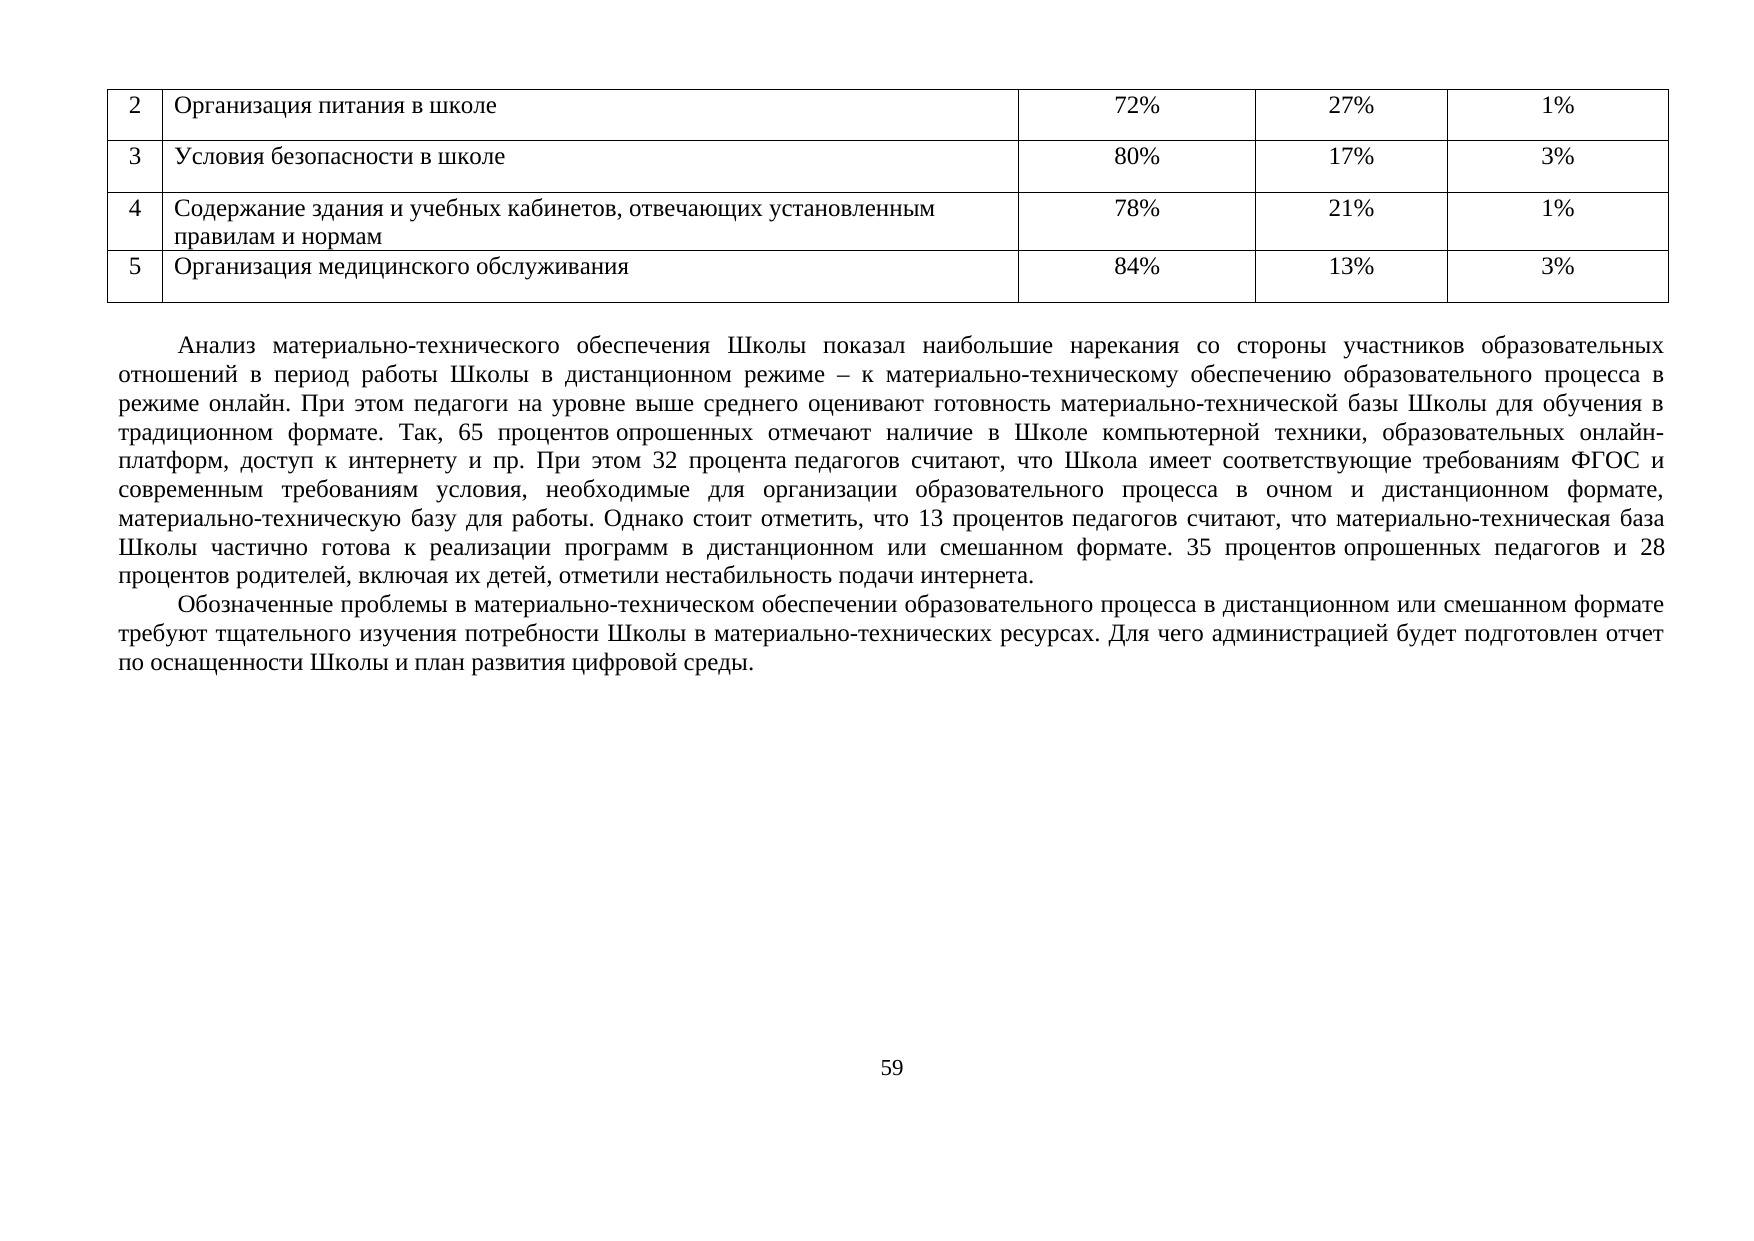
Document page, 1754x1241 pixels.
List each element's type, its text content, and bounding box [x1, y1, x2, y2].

table_cell 27% [1256, 90, 1447, 140]
table_cell 72% [1019, 90, 1255, 140]
table_cell Организация медицинского обслуживания [163, 251, 1018, 302]
table_cell 1% [1448, 90, 1668, 140]
table_cell 1% [1448, 193, 1668, 250]
table_cell Содержание здания и учебных кабинетов, отвечающих установленным правилам и нормам [163, 193, 1018, 250]
table_cell Условия безопасности в школе [163, 141, 1018, 192]
table_cell 78% [1019, 193, 1255, 250]
table_cell 17% [1256, 141, 1447, 192]
table_cell 4 [108, 193, 162, 250]
table_cell 13% [1256, 251, 1447, 302]
table_cell 84% [1019, 251, 1255, 302]
table_cell 5 [108, 251, 162, 302]
table_cell 80% [1019, 141, 1255, 192]
table_cell 2 [108, 90, 162, 140]
table_cell 3% [1448, 251, 1668, 302]
text Обозначенные проблемы в материально-техническом обеспечении образовательного процесса в дистанционном или смешанном формате требуют тщательного изучения потребности Школы в материально-технических ресурсах. Для чего администрацией будет подготовлен отчет по оснащенности Школы и план развития цифровой среды. [118, 589, 1665, 676]
table_cell 3 [108, 141, 162, 192]
table_cell 21% [1256, 193, 1447, 250]
table_cell Организация питания в школе [163, 90, 1018, 140]
table_cell 3% [1448, 141, 1668, 192]
text Анализ материально-технического обеспечения Школы показал наибольшие нарекания со стороны участников образовательных отношений в период работы Школы в дистанционном режиме – к материально-техническому обеспечению образовательного процесса в режиме онлайн. При этом педагоги на уровне выше среднего оценивают готовность материально-технической базы Школы для обучения в традиционном формате. Так, 65 процентов опрошенных отмечают наличие в Школе компьютерной техники, образовательных онлайн-платформ, доступ к интернету и пр. При этом 32 процента педагогов считают, что Школа имеет соответствующие требованиям ФГОС и современным требованиям условия, необходимые для организации образовательного процесса в очном и дистанционном формате, материально-техническую базу для работы. Однако стоит отметить, что 13 процентов педагогов считают, что материально-техническая база Школы частично готова к реализации программ в дистанционном или смешанном формате. 35 процентов опрошенных педагогов и 28 процентов родителей, включая их детей, отметили нестабильность подачи интернета. [118, 331, 1665, 589]
